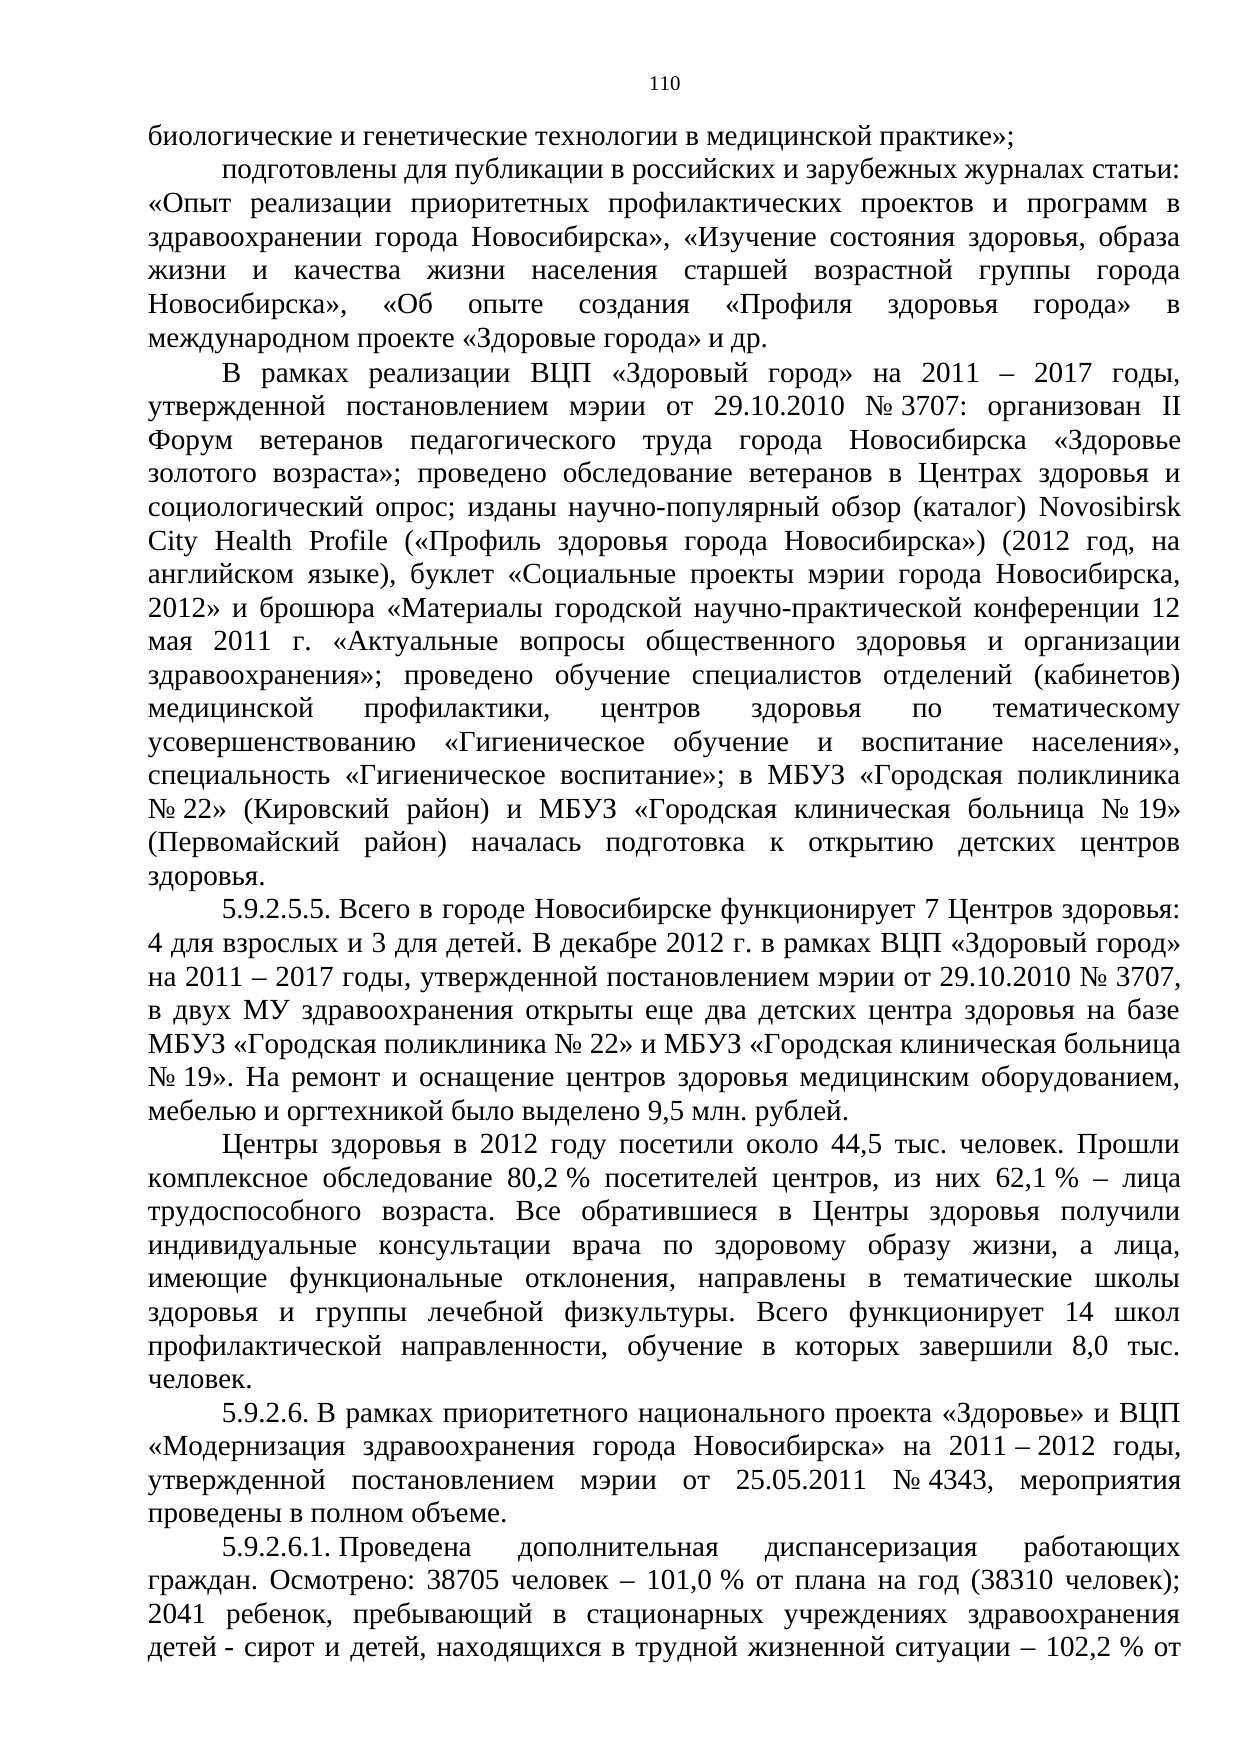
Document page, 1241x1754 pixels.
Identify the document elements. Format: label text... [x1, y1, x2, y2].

text 5.9.2.5.5. Всего в городе Новосибирске функционирует 7 Центров здоровья: 4 для взрослых и 3 для детей. В декабре 2012 г. в рамках ВЦП «Здоровый город» на 2011 – 2017 годы, утвержденной постановлением мэрии от 29.10.2010 № 3707, в двух МУ здравоохранения открыты еще два детских центра здоровья на базе МБУЗ «Городская поликлиника № 22» и МБУЗ «Городская клиническая больница № 19». На ремонт и оснащение центров здоровья медицинским оборудованием, мебелью и оргтехникой было выделено 9,5 млн. рублей. [148, 892, 1181, 1126]
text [148, 1529, 1181, 1663]
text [148, 118, 1181, 152]
text Центры здоровья в 2012 году посетили около 44,5 тыс. человек. Прошли комплексное обследование 80,2 % посетителей центров, из них 62,1 % – лица трудоспособного возраста. Все обратившиеся в Центры здоровья получили индивидуальные консультации врача по здоровому образу жизни, а лица, имеющие функциональные отклонения, направлены в тематические школы здоровья и группы лечебной физкультуры. Всего функционирует 14 школ профилактической направленности, обучение в которых завершили 8,0 тыс. человек. [148, 1126, 1181, 1395]
text В рамках реализации ВЦП «Здоровый город» на 2011 – 2017 годы, утвержденной постановлением мэрии от 29.10.2010 № 3707: организован II Форум ветеранов педагогического труда города Новосибирска «Здоровье золотого возраста»; проведено обследование ветеранов в Центрах здоровья и социологический опрос; изданы научно-популярный обзор (каталог) Novosibirsk City Health Profile («Профиль здоровья города Новосибирска») (2012 год, на английском языке), буклет «Социальные проекты мэрии города Новосибирска, 2012» и брошюра «Материалы городской научно-практической конференции 12 мая 2011 г. «Актуальные вопросы общественного здоровья и организации здравоохранения»; проведено обучение специалистов отделений (кабинетов) медицинской профилактики, центров здоровья по тематическому усовершенствованию «Гигиеническое обучение и воспитание населения», специальность «Гигиеническое воспитание»; в МБУЗ «Городская поликлиника № 22» (Кировский район) и МБУЗ «Городская клиническая больница № 19» (Первомайский район) началась подготовка к открытию детских центров здоровья. [148, 355, 1181, 892]
text 5.9.2.6. В рамках приоритетного национального проекта «Здоровье» и ВЦП «Модернизация здравоохранения города Новосибирска» на 2011 – 2012 годы, утвержденной постановлением мэрии от 25.05.2011 № 4343, мероприятия проведены в полном объеме. [148, 1395, 1181, 1529]
text подготовлены для публикации в российских и зарубежных журналах статьи: «Опыт реализации приоритетных профилактических проектов и программ в здравоохранении города Новосибирска», «Изучение состояния здоровья, образа жизни и качества жизни населения старшей возрастной группы города Новосибирска», «Об опыте создания «Профиля здоровья города» в международном проекте «Здоровые города» и др. [148, 152, 1181, 355]
